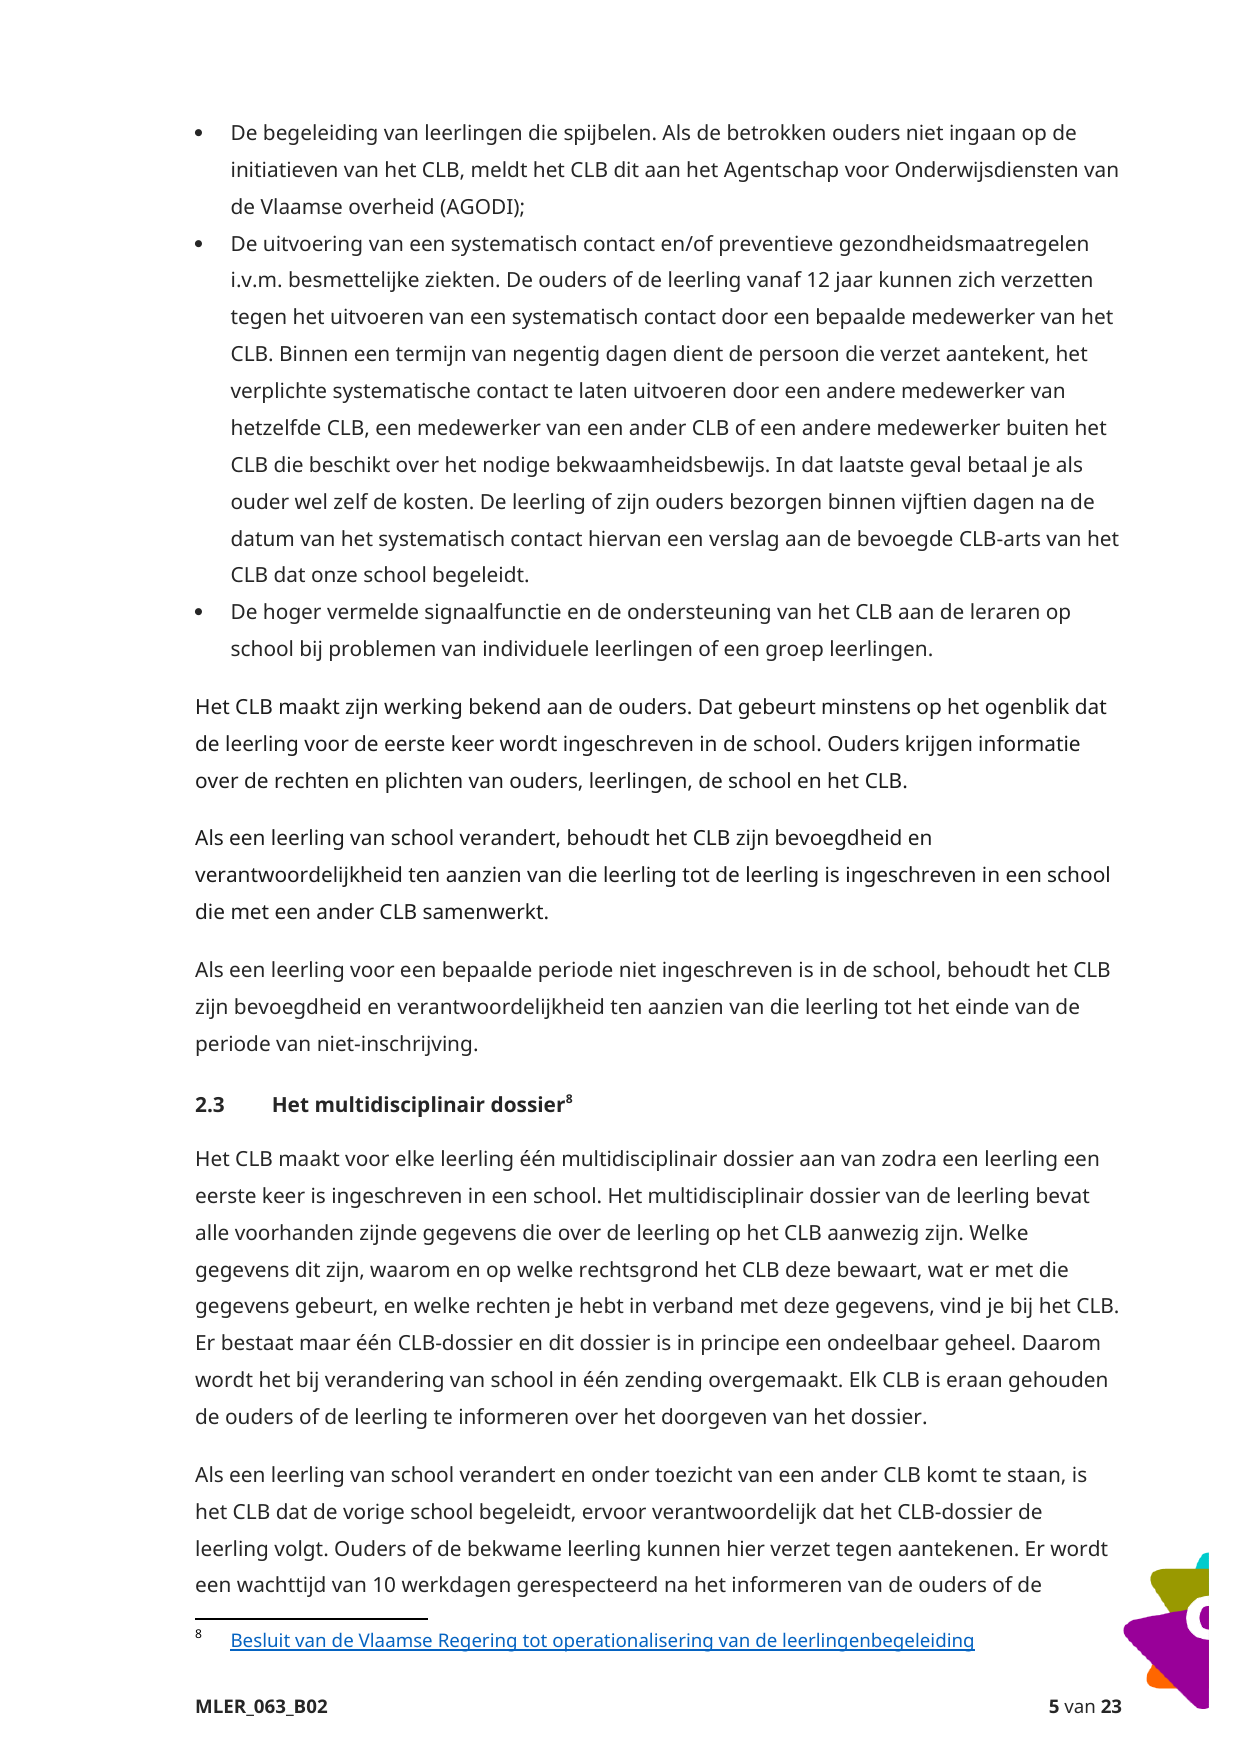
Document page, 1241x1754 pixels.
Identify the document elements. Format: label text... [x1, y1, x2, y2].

text Het CLB maakt voor elke leerling één multidisciplinair dossier aan van zodra een leerling een eerste keer is ingeschreven in een school. Het multidisciplinair dossier van de leerling bevat alle voorhanden zijnde gegevens die over de leerling op het CLB aanwezig zijn. Welke gegevens dit zijn, waarom en op welke rechtsgrond het CLB deze bewaart, wat er met die gegevens gebeurt, en welke rechten je hebt in verband met deze gegevens, vind je bij het CLB. Er bestaat maar één CLB-dossier en dit dossier is in principe een ondeelbaar geheel. Daarom wordt het bij verandering van school in één zending overgemaakt. Elk CLB is eraan gehouden de ouders of de leerling te informeren over het doorgeven van het dossier. [195, 1144, 1122, 1431]
text Als een leerling voor een bepaalde periode niet ingeschreven is in de school, behoudt het CLB zijn bevoegdheid en verantwoordelijkheid ten aanzien van die leerling tot het einde van de periode van niet-inschrijving. [195, 955, 1122, 1057]
text De begeleiding van leerlingen die spijbelen. Als de betrokken ouders niet ingaan op de initiatieven van het CLB, meldt het CLB dit aan het Agentschap voor Onderwijsdiensten van de Vlaamse overheid (AGODI); [195, 118, 1122, 220]
text De uitvoering van een systematisch contact en/of preventieve gezondheidsmaatregelen i.v.m. besmettelijke ziekten. De ouders of de leerling vanaf 12 jaar kunnen zich verzetten tegen het uitvoeren van een systematisch contact door een bepaalde medewerker van het CLB. Binnen een termijn van negentig dagen dient de persoon die verzet aantekent, het verplichte systematische contact te laten uitvoeren door een andere medewerker van hetzelfde CLB, een medewerker van een ander CLB of een andere medewerker buiten het CLB die beschikt over het nodige bekwaamheidsbewijs. In dat laatste geval betaal je als ouder wel zelf de kosten. De leerling of zijn ouders bezorgen binnen vijftien dagen na de datum van het systematisch contact hiervan een verslag aan de bevoegde CLB-arts van het CLB dat onze school begeleidt. [195, 229, 1122, 589]
text De hoger vermelde signaalfunctie en de ondersteuning van het CLB aan de leraren op school bij problemen van individuele leerlingen of een groep leerlingen. [195, 597, 1122, 663]
picture [1122, 1547, 1211, 1713]
text Het CLB maakt zijn werking bekend aan de ouders. Dat gebeurt minstens op het ogenblik dat de leerling voor de eerste keer wordt ingeschreven in de school. Ouders krijgen informatie over de rechten en plichten van ouders, leerlingen, de school en het CLB. [195, 692, 1122, 794]
text Als een leerling van school verandert, behoudt het CLB zijn bevoegdheid en verantwoordelijkheid ten aanzien van die leerling tot de leerling is ingeschreven in een school die met een ander CLB samenwerkt. [195, 823, 1122, 926]
subtitle Het multidisciplinair dossier [195, 1091, 1122, 1119]
